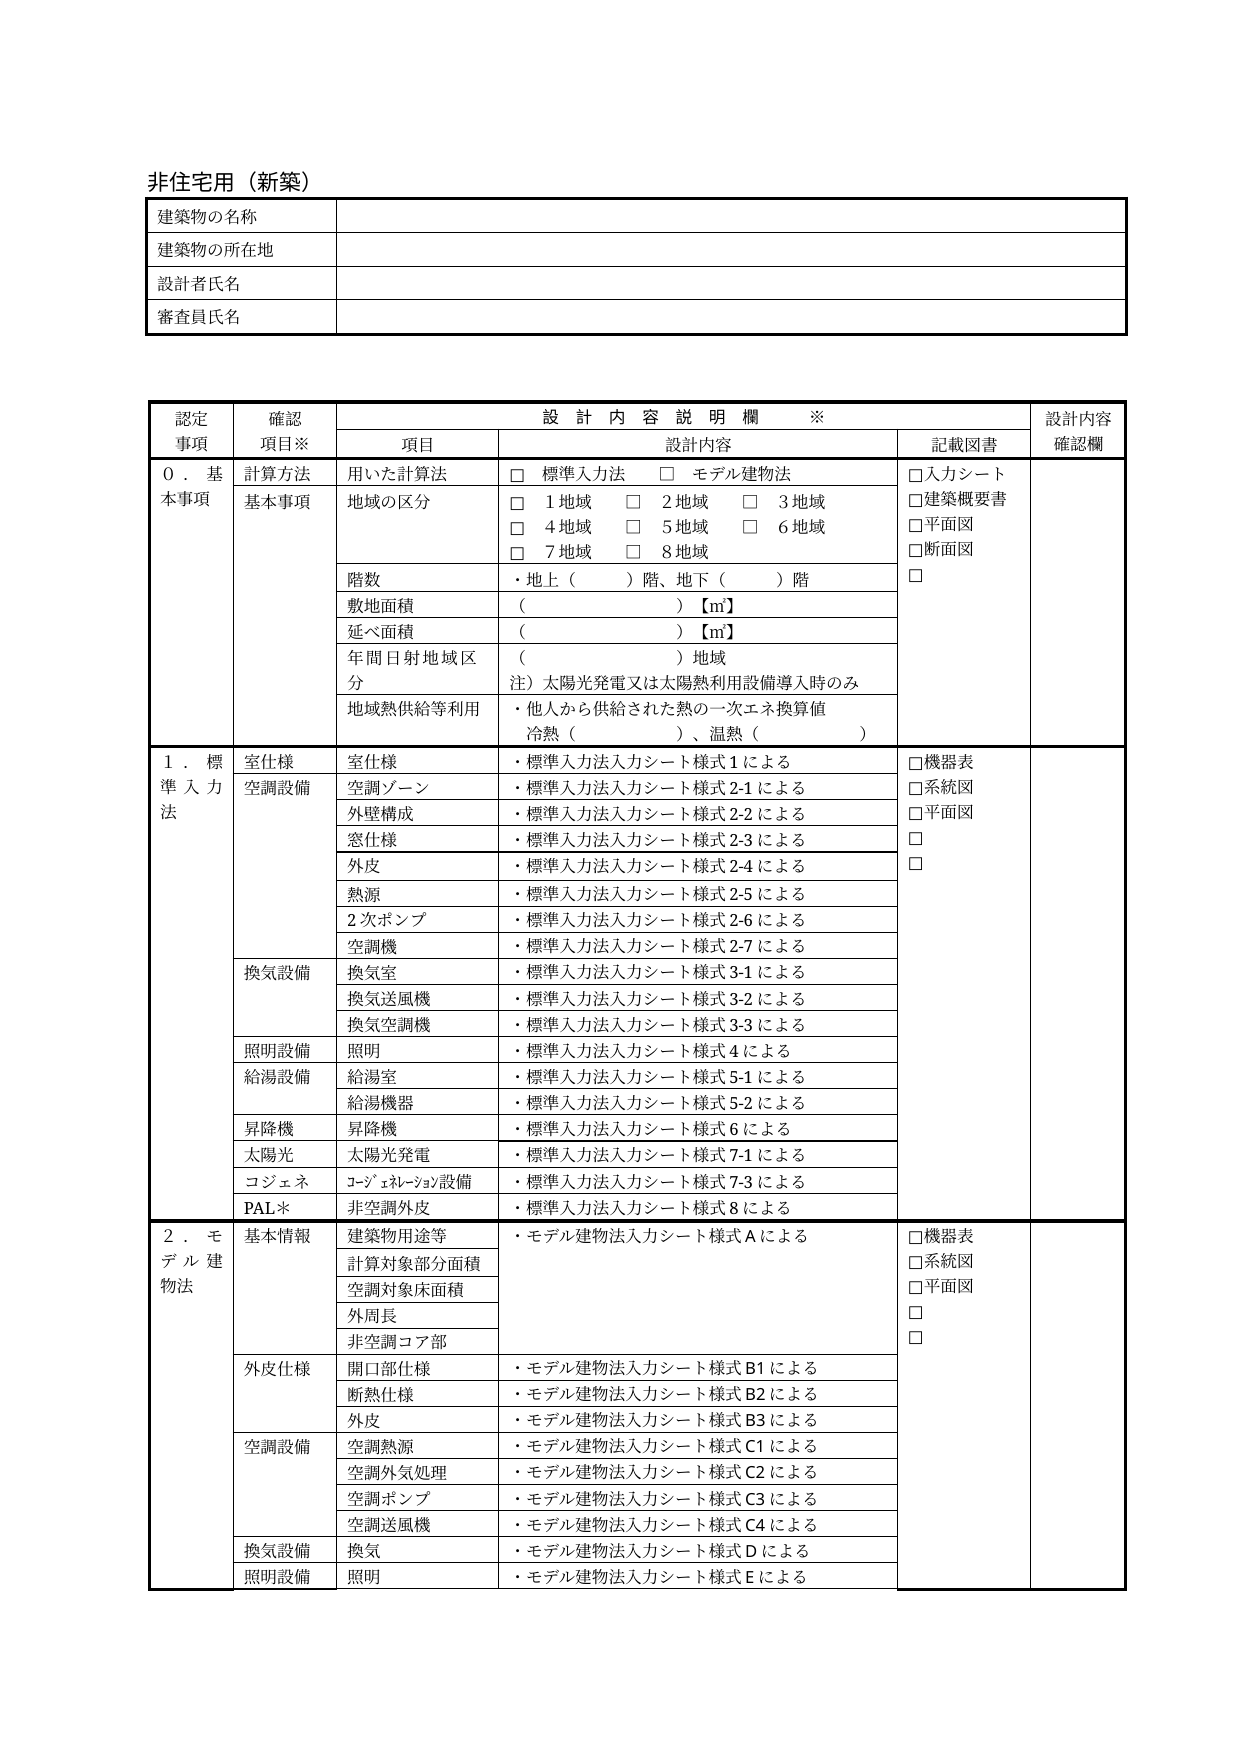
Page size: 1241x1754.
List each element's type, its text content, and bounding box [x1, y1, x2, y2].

table_cell ・標準入力法入力シート様式6による [499, 1115, 897, 1140]
table_cell 空調機 [337, 933, 498, 958]
table_cell 照明 [337, 1037, 498, 1062]
table_header 建築物の名称 [148, 200, 336, 232]
table_cell 太陽光 [234, 1141, 336, 1167]
text 非住宅用（新築） [148, 164, 1092, 197]
table_cell 建築物用途等 [337, 1223, 498, 1247]
table_cell 開口部仕様 [337, 1355, 498, 1380]
table_cell 空調外気処理 [337, 1459, 498, 1484]
table_cell 記載図書 [898, 430, 1030, 457]
table_cell ・標準入力法入力シート様式2-5による [499, 881, 897, 906]
table_header 認定 事項 [151, 404, 233, 457]
table_cell 計算方法 [234, 460, 336, 485]
table_cell ・モデル建物法入力シート様式Dによる [499, 1537, 897, 1562]
table_cell PAL＊ [234, 1194, 336, 1219]
table_cell （ ）地域 注）太陽光発電又は太陽熱利用設備導入時のみ [499, 644, 897, 694]
table_cell ・標準入力法入力シート様式7-1による [499, 1142, 897, 1167]
table_cell 昇降機 [337, 1115, 498, 1140]
table_cell [337, 300, 1125, 332]
table_cell [1031, 748, 1124, 1219]
table_cell ・標準入力法入力シート様式2-6による [499, 907, 897, 932]
table_cell 外皮仕様 [234, 1355, 336, 1432]
table_cell （ ）【㎡】 [499, 592, 897, 617]
table_cell 2次ポンプ [337, 907, 498, 932]
table_cell １．標準入力法 [151, 748, 233, 1219]
table_cell 室仕様 [337, 748, 498, 773]
table_cell 換気空調機 [337, 1011, 498, 1036]
table_cell 地域熱供給等利用 [337, 695, 498, 745]
table_cell 断熱仕様 [337, 1381, 498, 1406]
table_cell ・標準入力法入力シート様式3-3による [499, 1011, 897, 1036]
table_cell ・標準入力法入力シート様式7-3による [499, 1168, 897, 1193]
table_cell □機器表 □系統図 □平面図 □ □ [898, 1223, 1030, 1588]
table_cell 建築物の所在地 [148, 233, 336, 266]
table_cell 計算対象部分面積 [337, 1249, 498, 1276]
table_cell ・モデル建物法入力シート様式B3による [499, 1407, 897, 1432]
table_cell [337, 267, 1125, 299]
table_cell （ ）【㎡】 [499, 618, 897, 643]
table_cell 年間日射地域区分 [337, 644, 498, 694]
table_cell 照明 [337, 1563, 498, 1588]
table_cell ・標準入力法入力シート様式1による [499, 748, 897, 773]
table_cell ・モデル建物法入力シート様式Aによる [499, 1223, 897, 1354]
table_cell 外壁構成 [337, 800, 498, 825]
table_cell [1031, 460, 1124, 745]
table_cell ・モデル建物法入力シート様式C2による [499, 1459, 897, 1484]
table_cell 換気設備 [234, 1537, 336, 1562]
table_cell 太陽光発電 [337, 1141, 498, 1167]
table_cell ・モデル建物法入力シート様式C1による [499, 1433, 897, 1458]
table_cell ・標準入力法入力シート様式2-3による [499, 826, 897, 851]
table_cell 用いた計算法 [337, 460, 498, 485]
table_cell □機器表 □系統図 □平面図 □ □ [898, 748, 1030, 1219]
table_cell ・標準入力法入力シート様式3-2による [499, 985, 897, 1010]
table_cell ・標準入力法入力シート様式2-2による [499, 800, 897, 825]
table_cell 基本事項 [234, 486, 336, 745]
table_cell 空調ゾーン [337, 774, 498, 799]
table_cell 審査員氏名 [148, 300, 336, 332]
table_cell ・標準入力法入力シート様式5-2による [499, 1089, 897, 1114]
table_cell 空調設備 [234, 1433, 336, 1536]
table_cell 空調ポンプ [337, 1485, 498, 1510]
table_cell ・モデル建物法入力シート様式C3による [499, 1485, 897, 1510]
table_cell 外周長 [337, 1303, 498, 1328]
table_cell 給湯室 [337, 1063, 498, 1088]
table_cell ・標準入力法入力シート様式3-1による [499, 959, 897, 984]
table_cell 階数 [337, 564, 498, 591]
table_cell 地域の区分 [337, 486, 498, 563]
table_cell コジェネ [234, 1168, 336, 1193]
table_cell 空調送風機 [337, 1511, 498, 1536]
table_cell 換気設備 [234, 959, 336, 1036]
table_cell ２．モデル建物法 [151, 1223, 233, 1588]
table_cell □入力シート □建築概要書 □平面図 □断面図 □ [898, 460, 1030, 745]
table_cell 給湯機器 [337, 1089, 498, 1114]
table_cell 基本情報 [234, 1223, 336, 1354]
table_cell ・モデル建物法入力シート様式B1による [499, 1355, 897, 1380]
table_cell ・モデル建物法入力シート様式B2による [499, 1381, 897, 1406]
table_cell [337, 233, 1125, 266]
table_cell ・標準入力法入力シート様式2-4による [499, 853, 897, 880]
table_cell 熱源 [337, 881, 498, 906]
table_cell 換気 [337, 1537, 498, 1562]
table_cell 窓仕様 [337, 826, 498, 851]
table_header 設計内容 確認欄 [1031, 404, 1124, 457]
table_cell 照明設備 [234, 1037, 336, 1062]
table_cell 室仕様 [234, 748, 336, 773]
table_cell □ 標準入力法 □ モデル建物法 [499, 460, 897, 485]
table_cell 項目 [337, 430, 498, 457]
table_cell 昇降機 [234, 1115, 336, 1140]
table_cell □ １地域 □ ２地域 □ ３地域 □ ４地域 □ ５地域 □ ６地域 □ ７地域 □ ８地域 [499, 486, 897, 563]
table_cell ０．基本事項 [151, 460, 233, 745]
table_cell 外皮 [337, 1407, 498, 1432]
table_cell 空調対象床面積 [337, 1277, 498, 1302]
table_cell ・モデル建物法入力シート様式Eによる [499, 1563, 897, 1588]
table_cell ・標準入力法入力シート様式2-1による [499, 774, 897, 799]
table_cell 給湯設備 [234, 1063, 336, 1114]
table_cell 設計者氏名 [148, 267, 336, 299]
table_cell ・標準入力法入力シート様式8による [499, 1194, 897, 1219]
table_header [337, 200, 1125, 232]
table_cell 換気送風機 [337, 985, 498, 1010]
table_cell ・標準入力法入力シート様式4による [499, 1037, 897, 1062]
table_cell 非空調コア部 [337, 1329, 498, 1354]
table_cell 照明設備 [234, 1563, 336, 1588]
table_header 設 計 内 容 説 明 欄 ※ [337, 404, 1030, 428]
table_cell ・標準入力法入力シート様式5-1による [499, 1063, 897, 1088]
table_cell 非空調外皮 [337, 1194, 498, 1219]
table_cell 外皮 [337, 853, 498, 880]
table_cell ・標準入力法入力シート様式2-7による [499, 933, 897, 958]
table_cell 敷地面積 [337, 592, 498, 617]
table_cell 空調熱源 [337, 1433, 498, 1458]
table_cell 換気室 [337, 959, 498, 984]
table_cell 延べ面積 [337, 618, 498, 643]
table_cell 空調設備 [234, 774, 336, 958]
table_header 確認 項目※ [234, 404, 336, 457]
table_cell ・他人から供給された熱の一次エネ換算値 冷熱（ ）、温熱（ ） [499, 695, 897, 745]
table_cell [1031, 1223, 1124, 1588]
table_cell ・モデル建物法入力シート様式C4による [499, 1511, 897, 1536]
table_cell ｺｰｼﾞｪﾈﾚｰｼｮﾝ設備 [337, 1168, 498, 1193]
table_cell 設計内容 [499, 430, 897, 457]
table_cell ・地上（ ）階、地下（ ）階 [499, 564, 897, 591]
